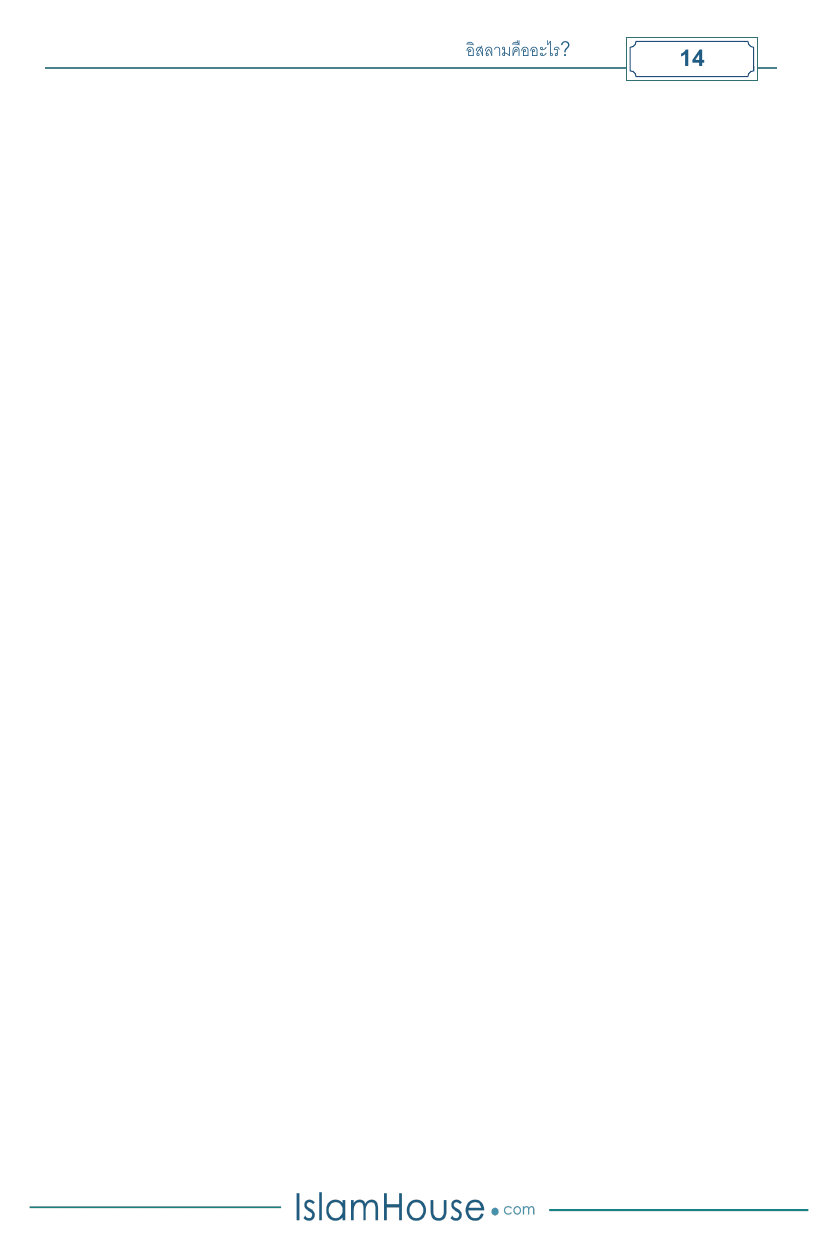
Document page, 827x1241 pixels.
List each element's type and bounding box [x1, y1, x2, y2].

picture [288, 1187, 809, 1228]
picture [22, 1186, 282, 1224]
